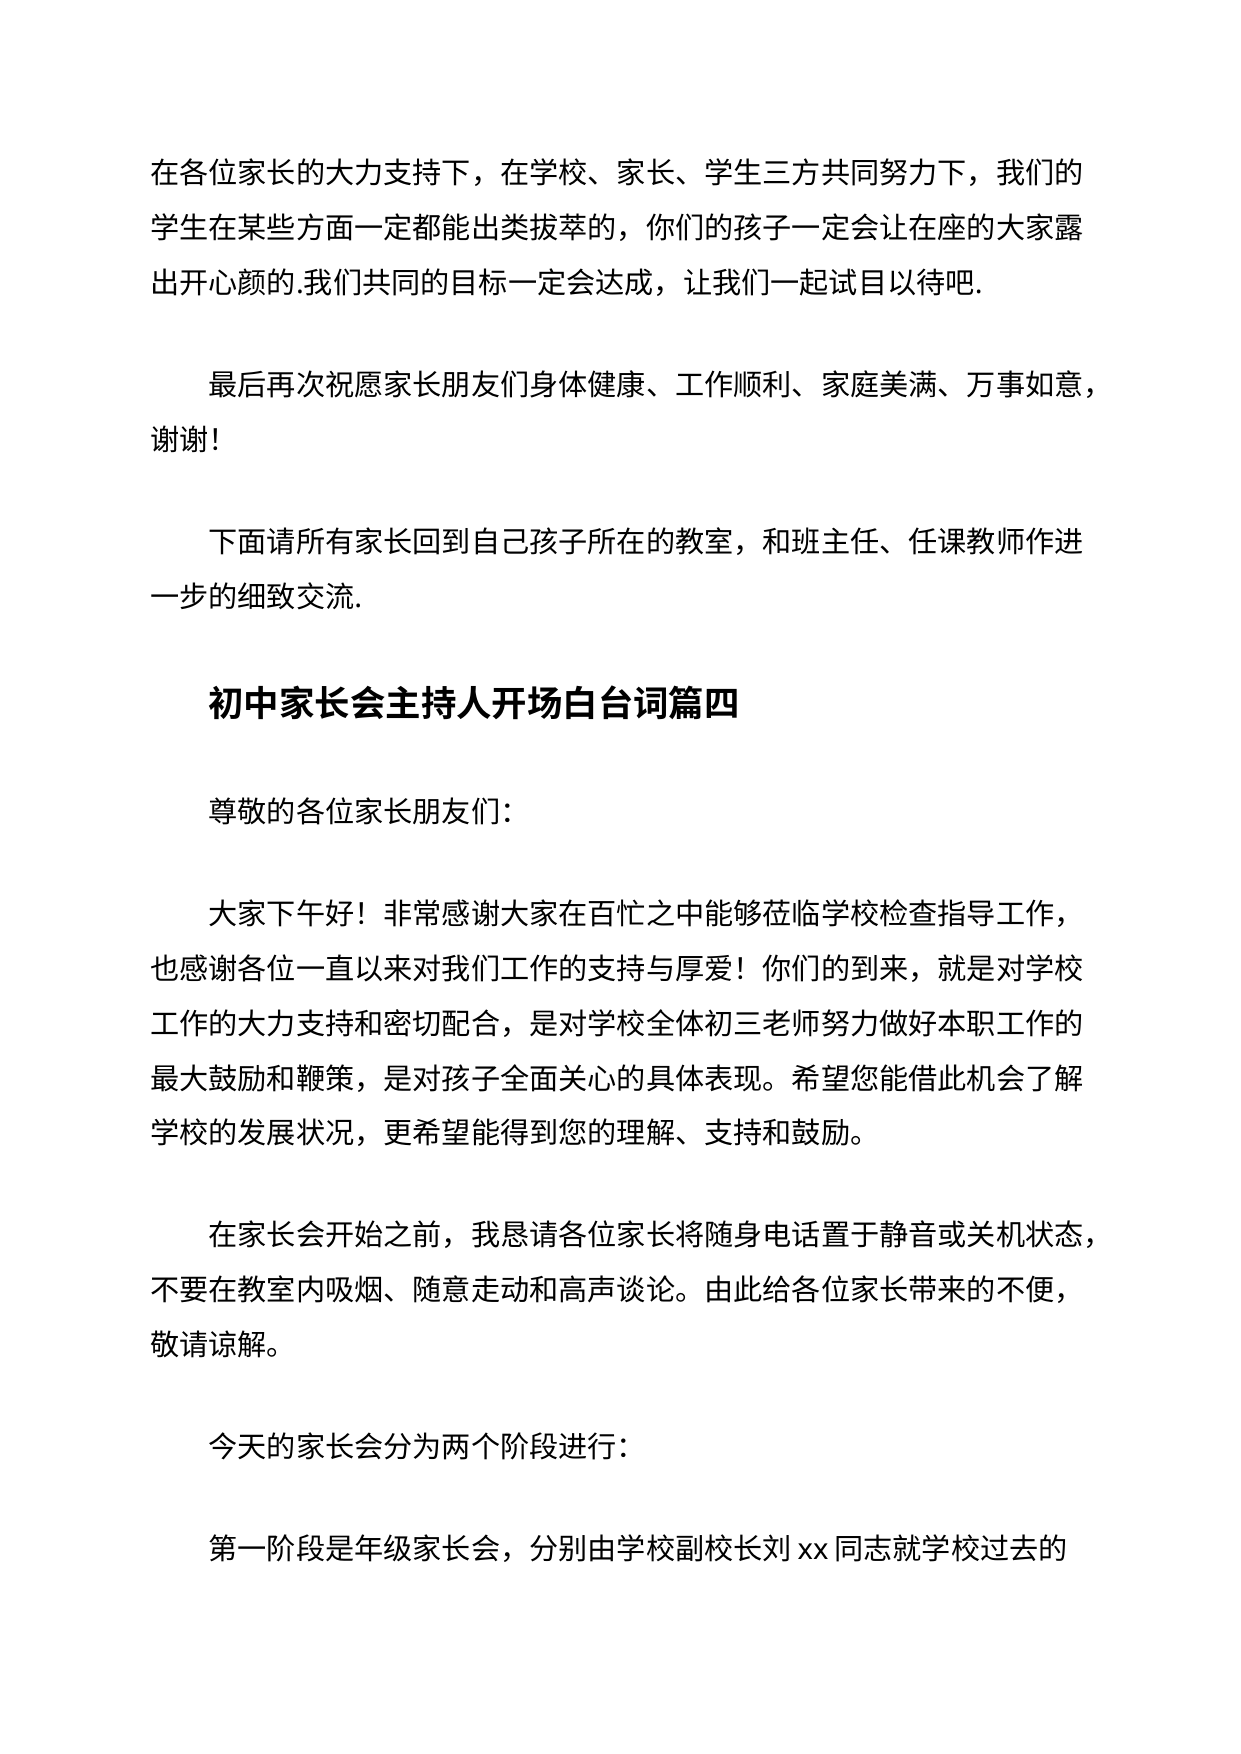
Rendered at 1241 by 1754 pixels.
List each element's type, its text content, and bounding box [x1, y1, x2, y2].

text 在家长会开始之前，我恳请各位家长将随身电话置于静音或关机状态，不要在教室内吸烟、随意走动和高声谈论。由此给各位家长带来的不便，敬请谅解。 [150, 1212, 1090, 1364]
text 尊敬的各位家长朋友们： [150, 789, 1090, 831]
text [150, 1525, 1090, 1568]
text 今天的家长会分为两个阶段进行： [150, 1423, 1090, 1466]
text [150, 150, 1090, 302]
text 大家下午好！非常感谢大家在百忙之中能够莅临学校检查指导工作，也感谢各位一直以来对我们工作的支持与厚爱！你们的到来，就是对学校工作的大力支持和密切配合，是对学校全体初三老师努力做好本职工作的最大鼓励和鞭策，是对孩子全面关心的具体表现。希望您能借此机会了解学校的发展状况，更希望能得到您的理解、支持和鼓励。 [150, 891, 1090, 1152]
text 下面请所有家长回到自己孩子所在的教室，和班主任、任课教师作进一步的细致交流. [150, 518, 1090, 616]
text 初中家长会主持人开场白台词篇四 [150, 675, 1090, 727]
text 最后再次祝愿家长朋友们身体健康、工作顺利、家庭美满、万事如意，谢谢！ [150, 362, 1090, 459]
